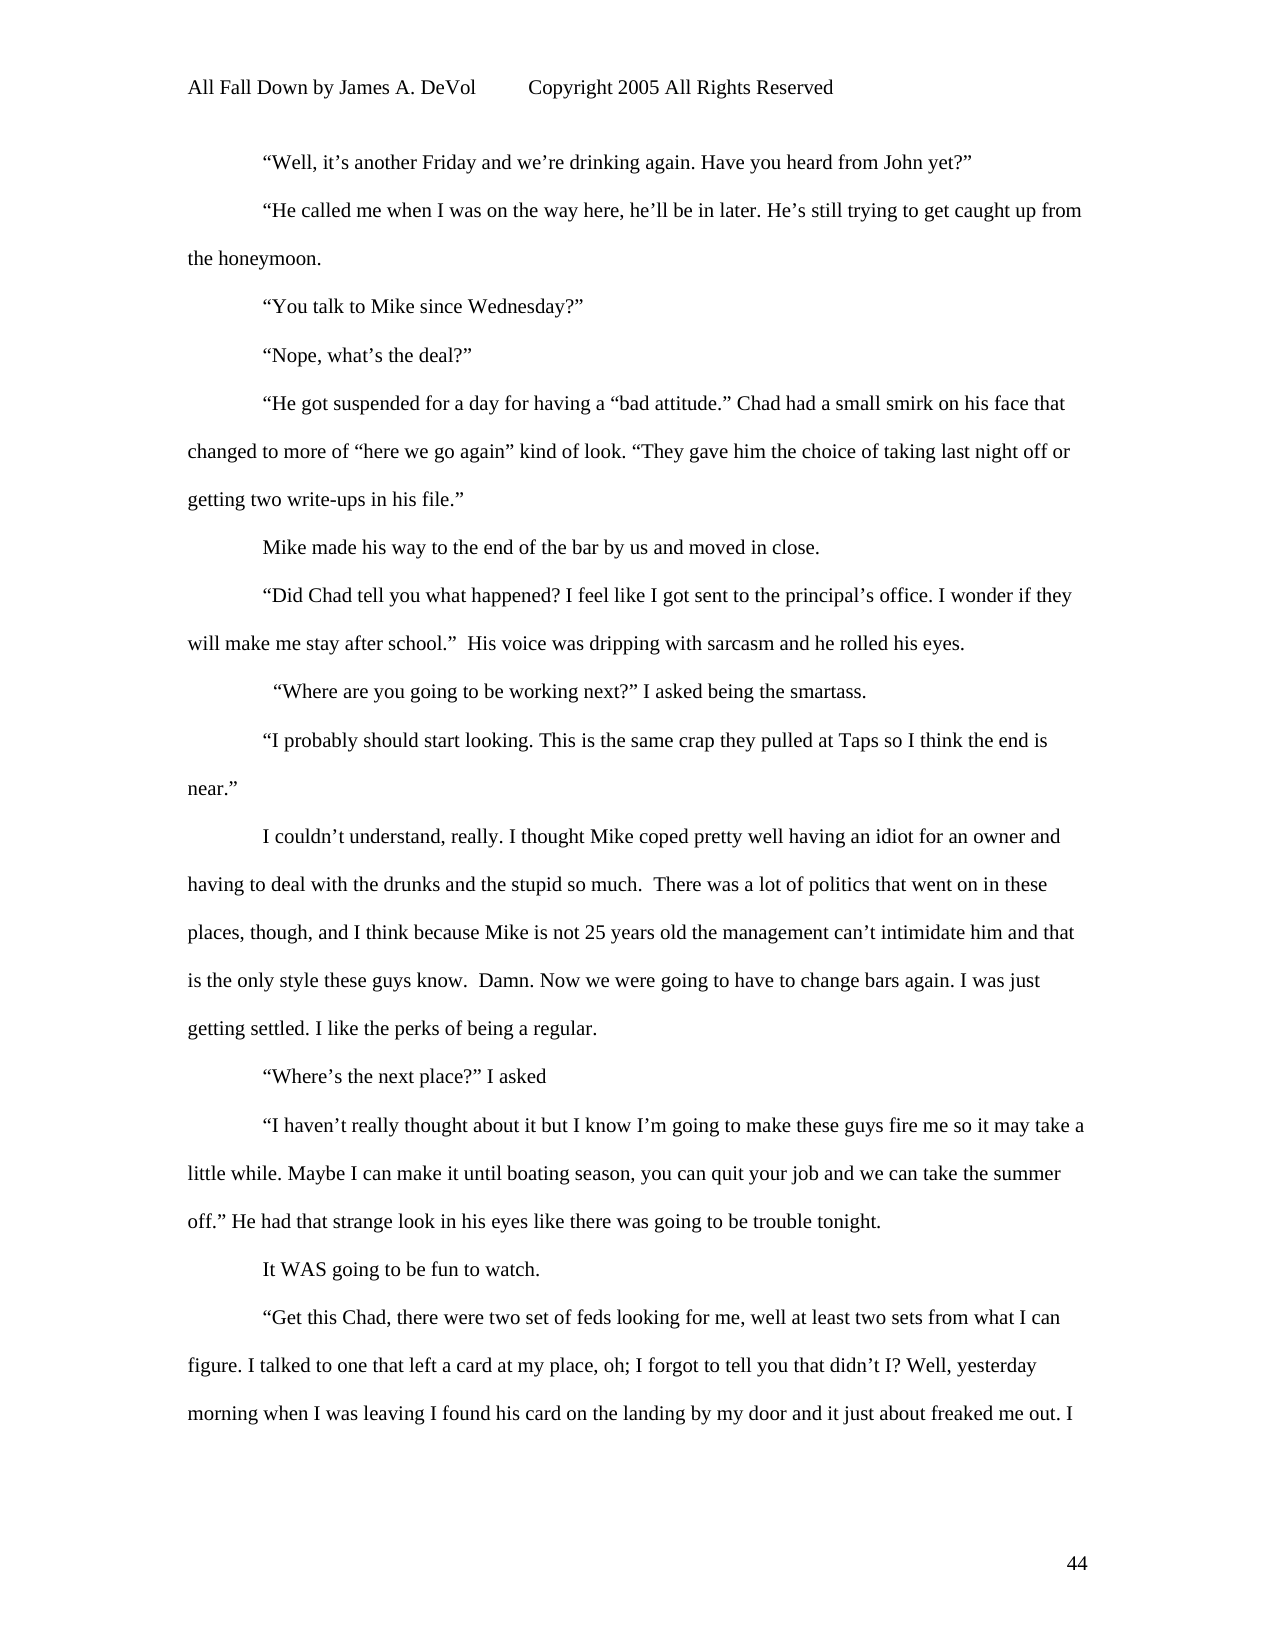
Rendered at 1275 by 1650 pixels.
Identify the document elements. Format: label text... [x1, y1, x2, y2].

text “Nope, what’s the deal?” [187, 342, 1087, 367]
text “Did tell you what happened? I feel like I got sent to the principal’s office. I wonder if they will make me stay after school.” His voice was dripping with sarcasm and he rolled his eyes. [187, 583, 1087, 655]
text It WAS going to be fun to watch. [187, 1257, 1087, 1281]
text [187, 1305, 1087, 1425]
text Mike made his way to the end of the bar by us and moved in close. [187, 535, 1087, 559]
text “He got suspended for a day for having a “bad attitude.” had a small smirk on his face that changed to more of “here we go again” kind of look. “They gave him the choice of taking last night off or getting two write-ups in his file.” [187, 391, 1087, 511]
text “I haven’t really thought about it but I know I’m going to make these guys fire me so it may take a little while. Maybe I can make it until boating season, you can quit your job and we can take the summer off.” He had that strange look in his eyes like there was going to be trouble tonight. [187, 1112, 1087, 1233]
text “Where are you going to be working next?” I asked being the smartass. [187, 679, 1087, 703]
text I couldn’t understand, really. I thought Mike coped pretty well having an idiot for an owner and having to deal with the drunks and the stupid so much. There was a lot of politics that went on in these places, though, and I think because Mike is not 25 years old the management can’t intimidate him and that is the only style these guys know. Damn. Now we were going to have to change bars again. I was just getting settled. I like the perks of being a regular. [187, 824, 1087, 1040]
text “I probably should start looking. This is the same crap they pulled at Taps so I think the end is near.” [187, 727, 1087, 800]
text “He called me when I was on the way here, he’ll be in later. He’s still trying to get caught up from the honeymoon. [187, 198, 1087, 270]
text “You talk to Mike since Wednesday?” [187, 294, 1087, 318]
text “Where’s the next place?” I asked [187, 1064, 1087, 1088]
text “Well, it’s another Friday and we’re drinking again. Have you heard from John yet?” [187, 150, 1087, 174]
